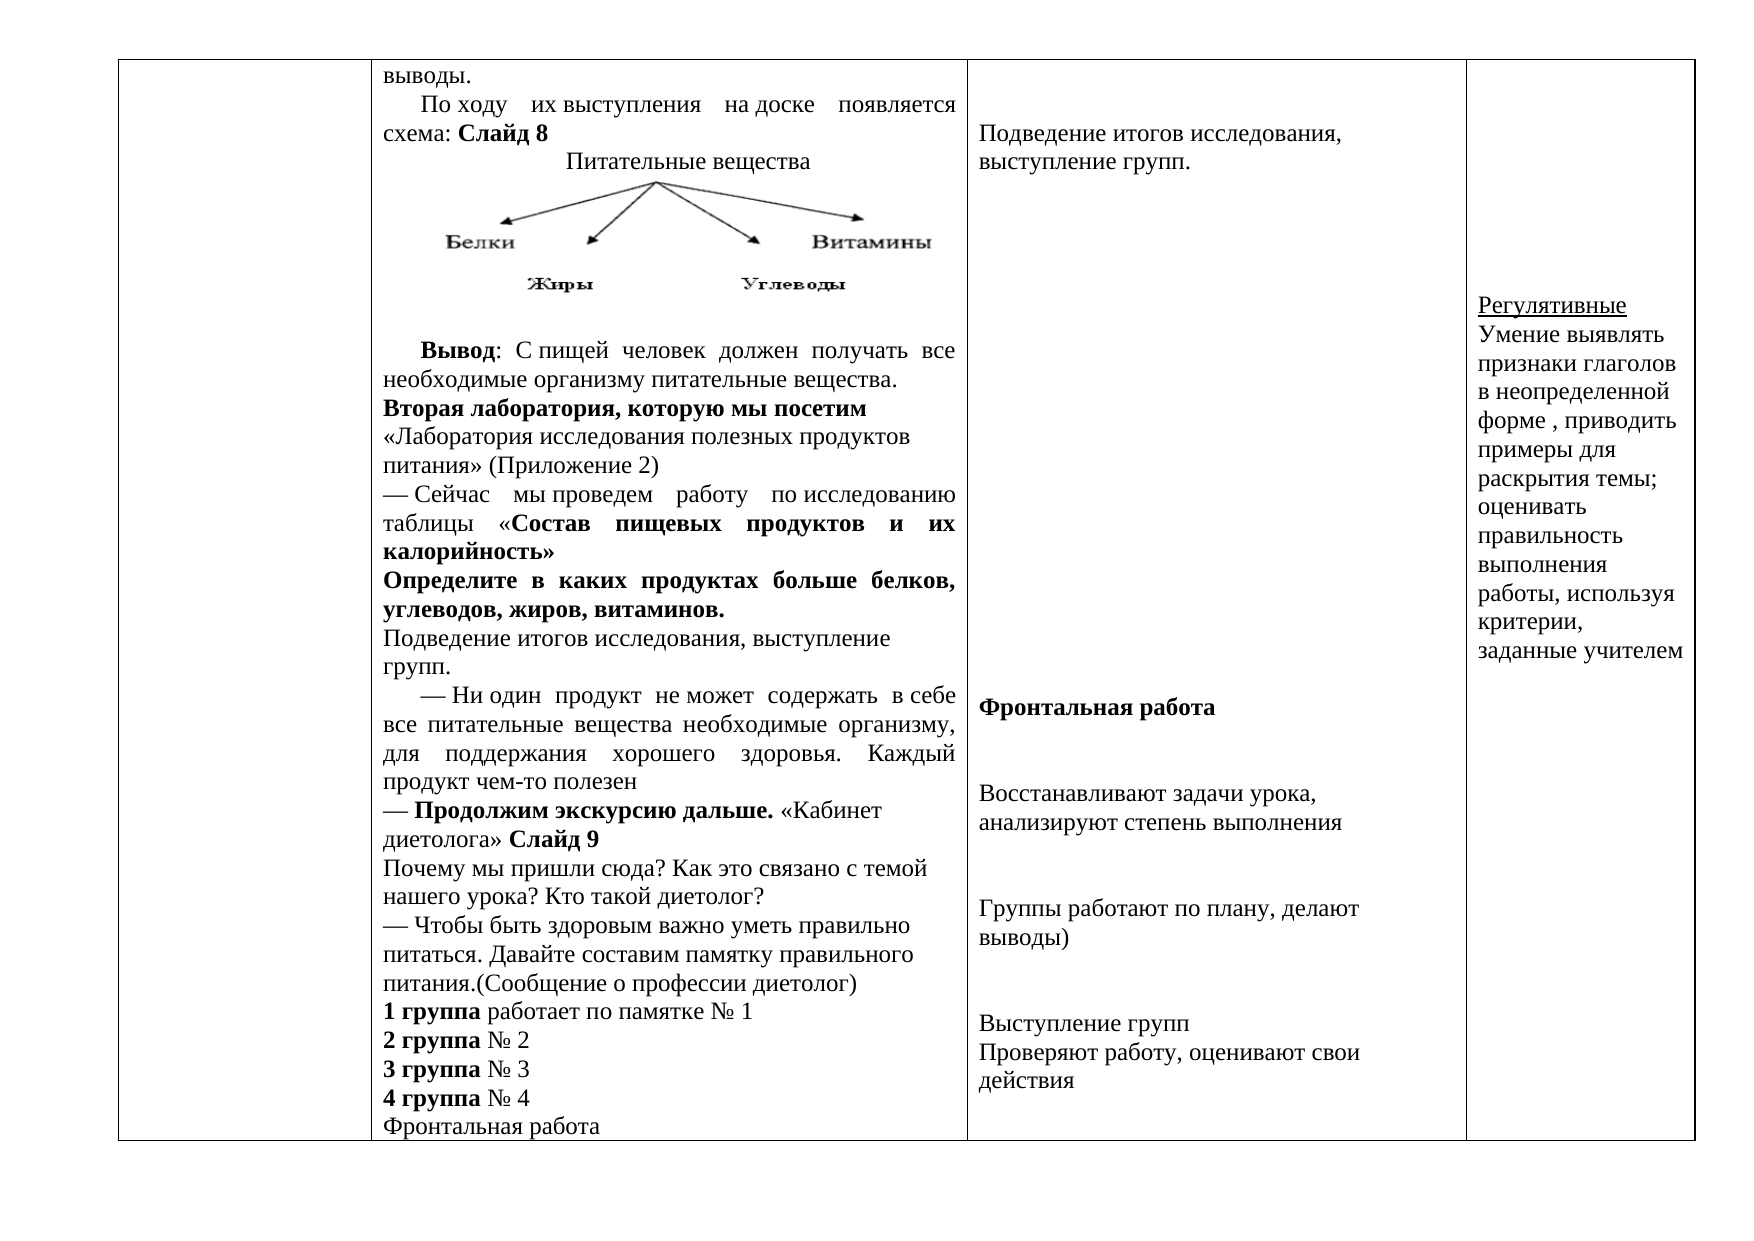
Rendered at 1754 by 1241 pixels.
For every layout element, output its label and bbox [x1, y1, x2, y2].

table_cell [372, 60, 967, 1140]
table_cell [968, 60, 1466, 1140]
table_cell [119, 60, 371, 1140]
table_cell [1467, 60, 1694, 1140]
picture [420, 175, 965, 307]
